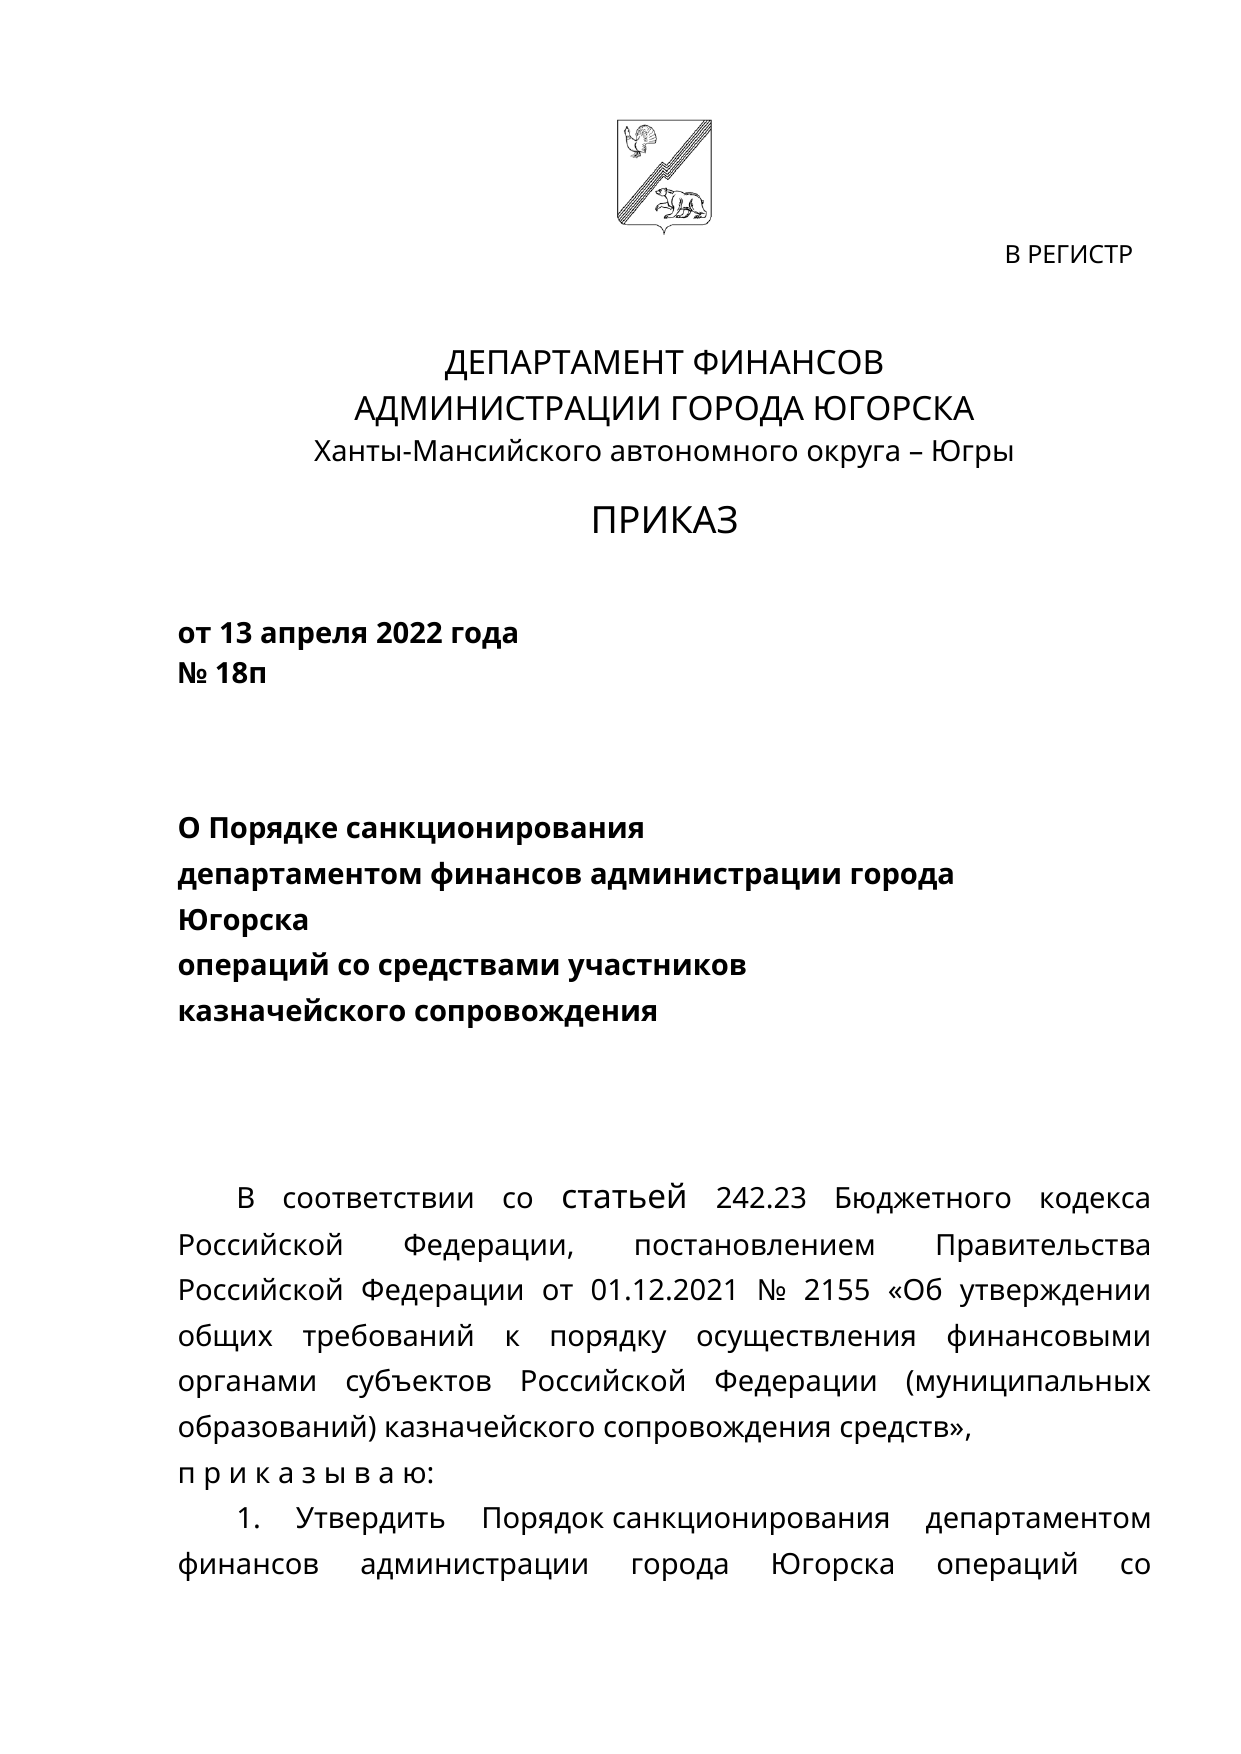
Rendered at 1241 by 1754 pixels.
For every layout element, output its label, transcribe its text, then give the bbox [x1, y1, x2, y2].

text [177, 1498, 1152, 1583]
picture [616, 118, 713, 237]
text департаментом финансов администрации города Югорска [177, 853, 989, 938]
text О Порядке санкционирования [177, 807, 709, 847]
text от 13 апреля 2022 года № 18п [177, 613, 1152, 716]
table_header В РЕГИСТР [975, 237, 1163, 305]
text операций со средствами участников казначейского сопровождения [177, 944, 856, 1030]
text АДМИНИСТРАЦИИ ГОРОДА ЮГОРСКА [177, 384, 1152, 430]
text ПРИКАЗ [177, 494, 1152, 545]
text В соответствии со статьей 242.23 Бюджетного кодекса Российской Федерации, постановлением Правительства Российской Федерации от 01.12.2021 № 2155 «Об утверждении общих требований к порядку осуществления финансовыми органами субъектов Российской Федерации (муниципальных образований) казначейского сопровождения средств», [177, 1172, 1152, 1446]
text п р и к а з ы в а ю: [177, 1452, 1152, 1492]
text Ханты-Мансийского автономного округа – Югры [177, 430, 1152, 469]
text ДЕПАРТАМЕНТ ФИНАНСОВ [177, 339, 1152, 384]
